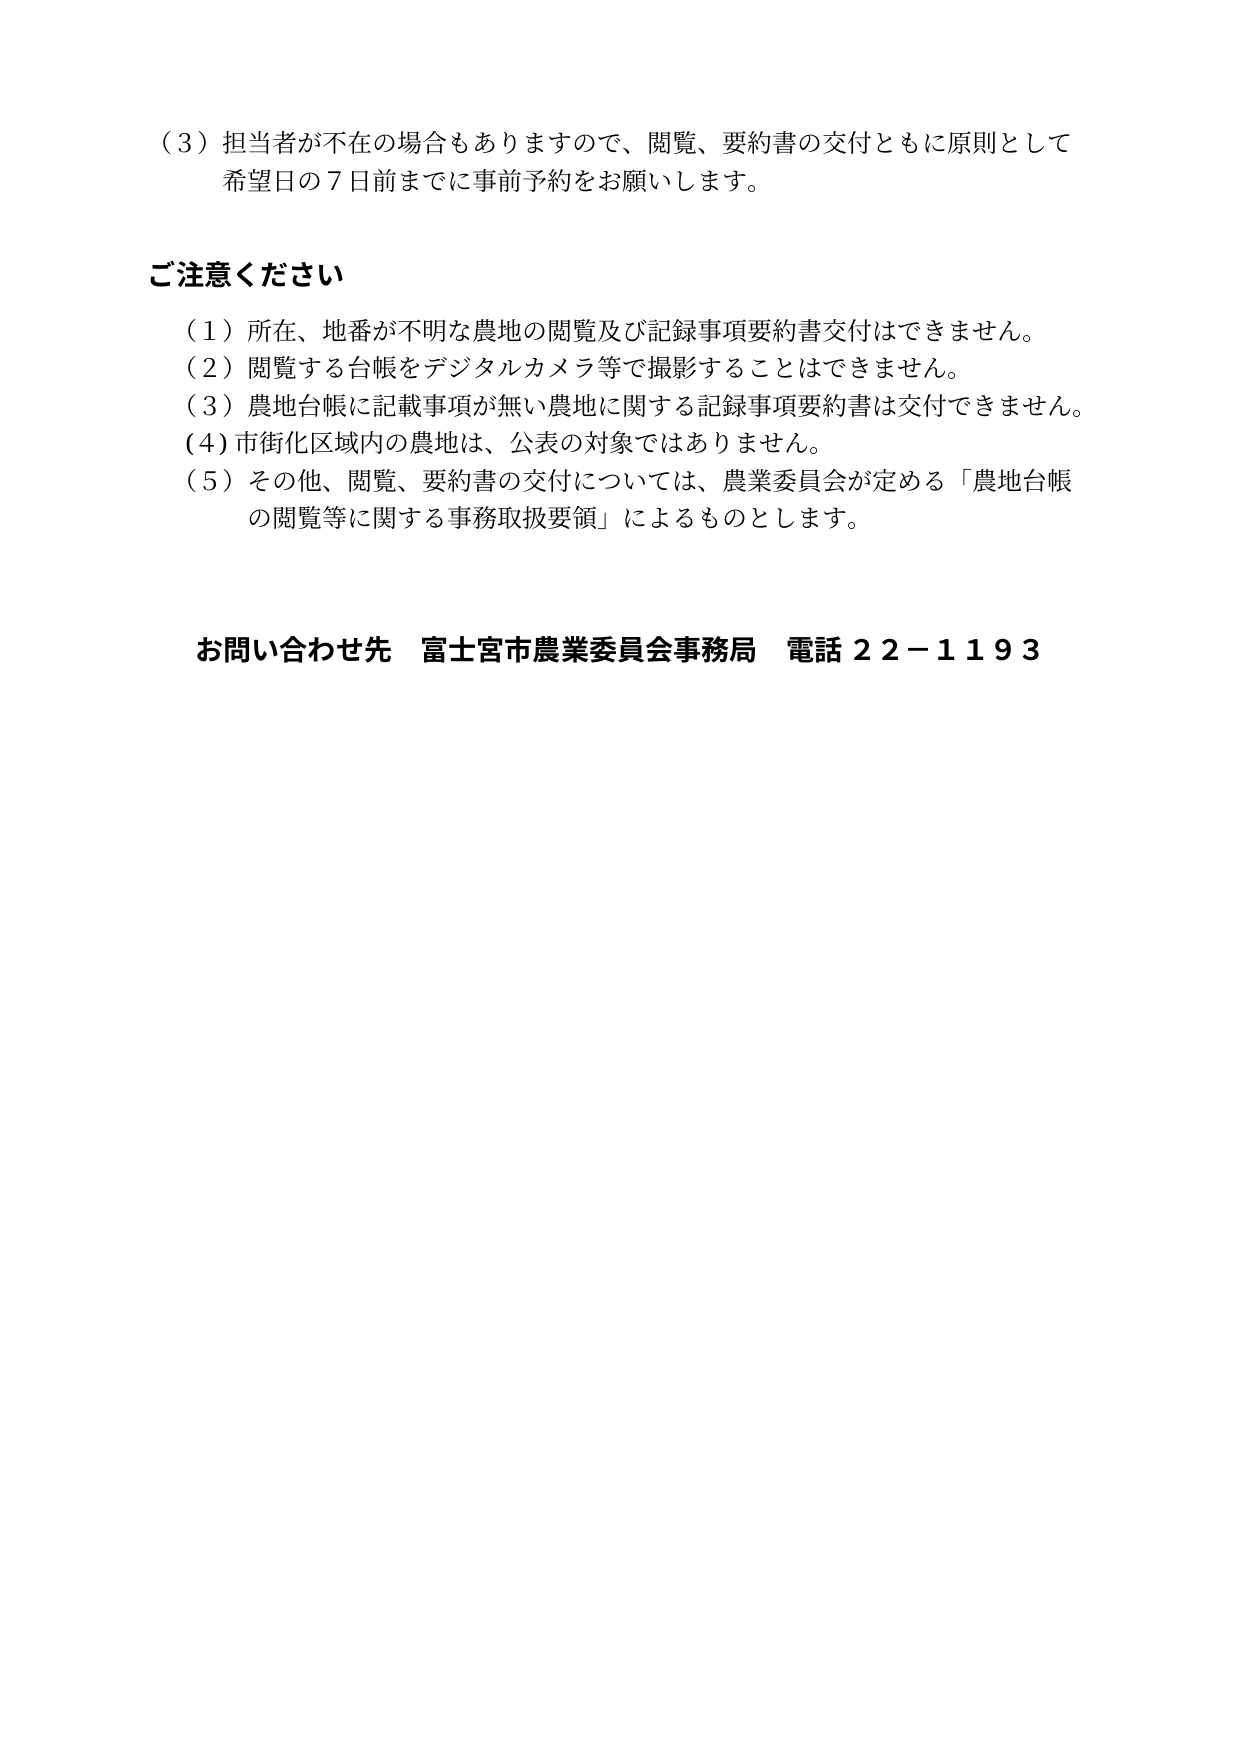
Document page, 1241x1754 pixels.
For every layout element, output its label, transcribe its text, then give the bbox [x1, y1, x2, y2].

text (４) 市街化区域内の農地は、公表の対象ではありません。 [148, 423, 1137, 460]
text （２）閲覧する台帳をデジタルカメラ等で撮影することはできません。 [148, 348, 1137, 385]
text （５）その他、閲覧、要約書の交付については、農業委員会が定める「農地台帳の閲覧等に関する事務取扱要領」によるものとします。 [172, 460, 1092, 535]
text （３）農地台帳に記載事項が無い農地に関する記録事項要約書は交付できません。 [148, 385, 1137, 423]
text （１）所在、地番が不明な農地の閲覧及び記録事項要約書交付はできません。 [148, 310, 1092, 348]
text （３）担当者が不在の場合もありますので、閲覧、要約書の交付ともに原則として希望日の７日前までに事前予約をお願いします。 [148, 123, 1092, 198]
text お問い合わせ先 富士宮市農業委員会事務局 電話 ２２－１１９３ [148, 610, 1092, 685]
text ご注意ください [148, 235, 1092, 310]
